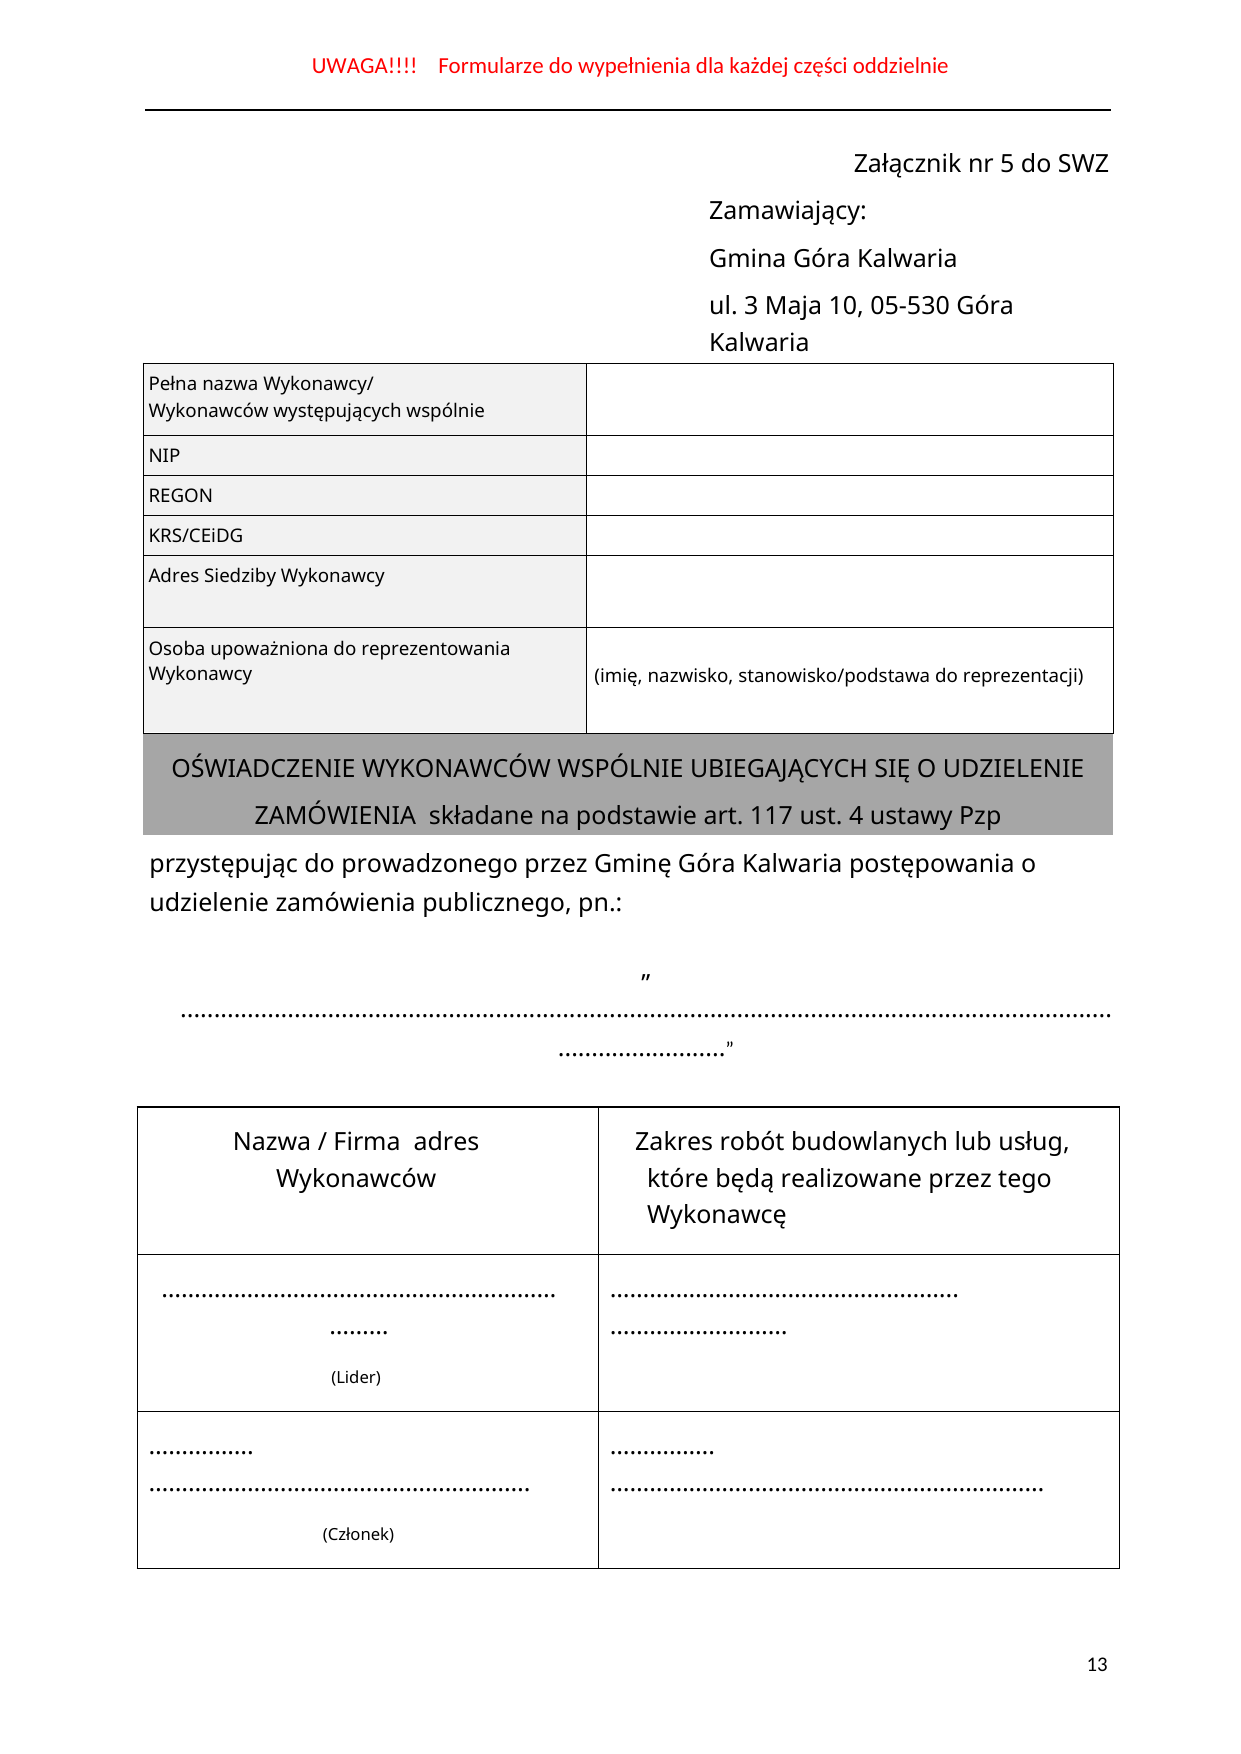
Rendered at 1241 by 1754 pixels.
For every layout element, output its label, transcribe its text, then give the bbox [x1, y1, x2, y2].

table_cell OŚWIADCZENIE WYKONAWCÓW WSPÓLNIE UBIEGAJĄCYCH SIĘ O UDZIELENIE ZAMÓWIENIA składane na podstawie art. 117 ust. 4 ustawy Pzp [143, 734, 1113, 835]
table_cell (imię, nazwisko, stanowisko/podstawa do reprezentacji) [587, 628, 1113, 732]
text „....................................................................................................................................................................” [179, 951, 1112, 1063]
table_cell Osoba upoważniona do reprezentowania Wykonawcy [144, 628, 586, 732]
table_cell [587, 516, 1113, 555]
table_cell [587, 476, 1113, 515]
table_cell [587, 436, 1113, 475]
table_header Pełna nazwa Wykonawcy/ Wykonawców występujących wspólnie [144, 364, 586, 435]
table_cell REGON [144, 476, 586, 515]
table_header Nazwa / Firma adres Wykonawców [138, 1108, 598, 1254]
table_cell …………………………………………………………… (Lider) [138, 1255, 598, 1411]
table_cell NIP [144, 436, 586, 475]
table_cell KRS/CEiDG [144, 516, 586, 555]
table_cell …………….………………………………………………………… [599, 1412, 1119, 1568]
table_cell …………….…………………………………………………. (Członek) [138, 1412, 598, 1568]
text Zamawiający: [709, 193, 1081, 227]
table_header [587, 364, 1113, 435]
text ul. 3 Maja 10, 05-530 Góra Kalwaria [709, 287, 1081, 358]
text Gmina Góra Kalwaria [709, 240, 1081, 274]
table_cell [587, 556, 1113, 627]
table_cell Adres Siedziby Wykonawcy [144, 556, 586, 627]
table_header Zakres robót budowlanych lub usług, które będą realizowane przez tego Wykonawcę [599, 1108, 1119, 1254]
table_cell ……………………………………………..……………………… [599, 1255, 1119, 1411]
text Załącznik nr 5 do SWZ [149, 145, 1109, 179]
text przystępując do prowadzonego przez Gminę Góra Kalwaria postępowania o udzielenie zamówienia publicznego, pn.: [149, 845, 1111, 919]
